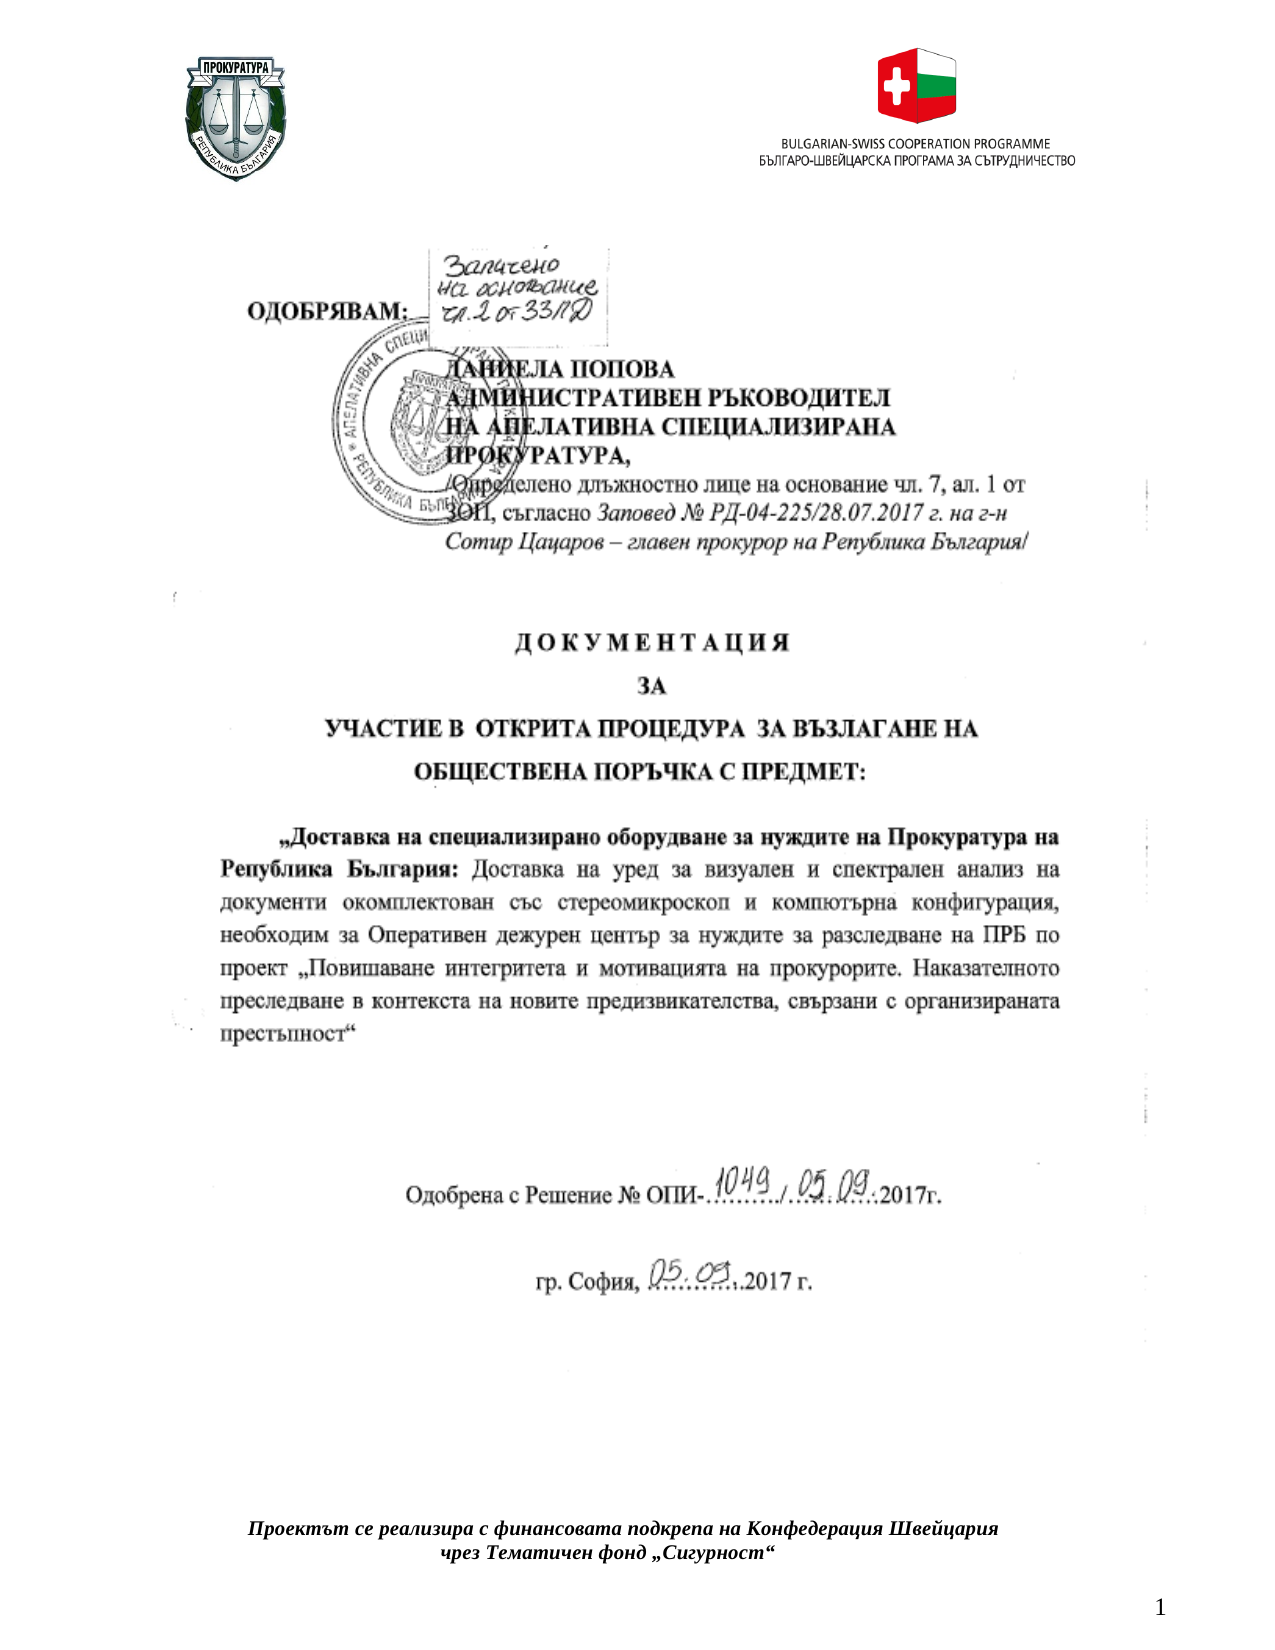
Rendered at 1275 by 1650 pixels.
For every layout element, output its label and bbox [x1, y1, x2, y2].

picture [180, 55, 289, 188]
picture [133, 245, 1151, 1377]
picture [738, 28, 1100, 188]
